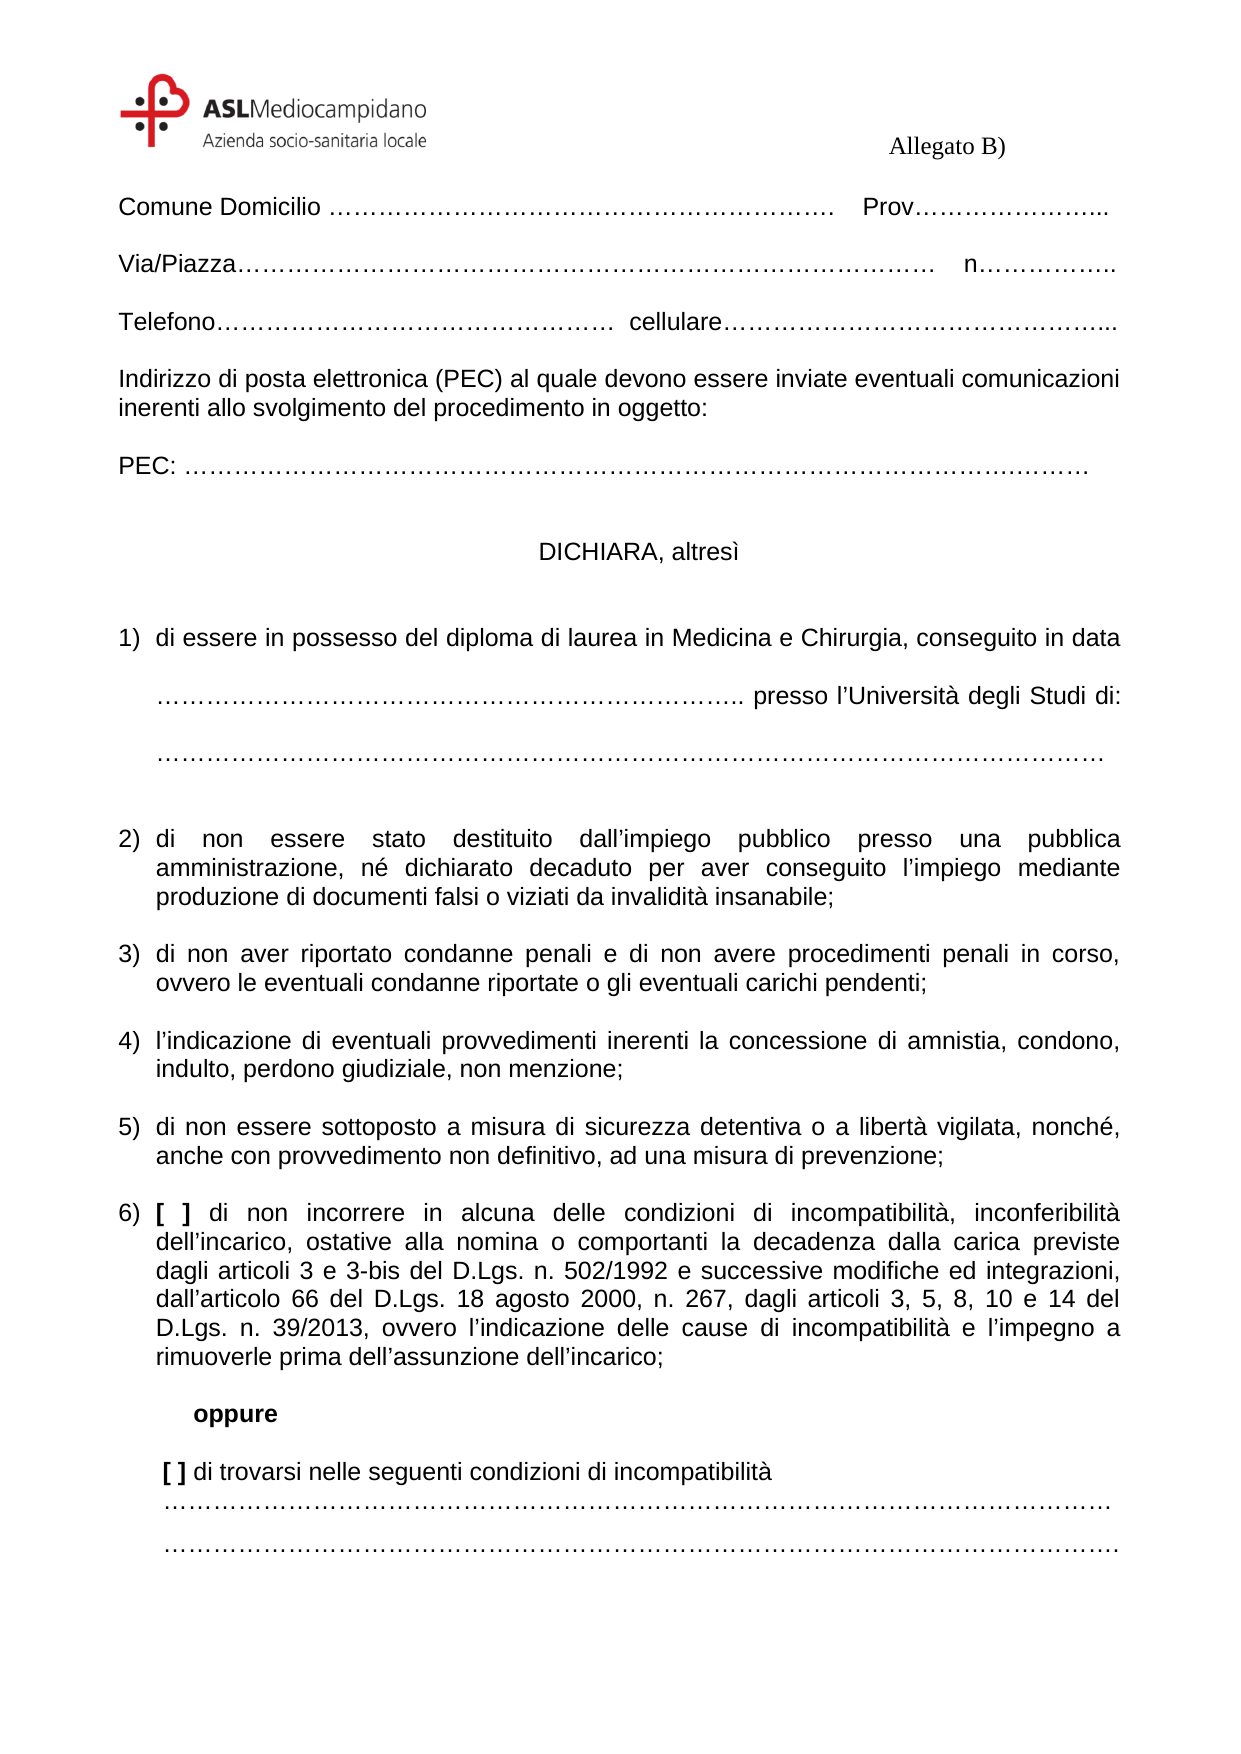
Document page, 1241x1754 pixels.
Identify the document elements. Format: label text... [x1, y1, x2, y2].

picture [118, 73, 426, 155]
text [ ] di trovarsi nelle seguenti condizioni di incompatibilità [162, 1457, 1122, 1486]
list di non aver riportato condanne penali e di non avere procedimenti penali in corso, ovvero le eventuali condanne riportate o gli eventuali carichi pendenti; [118, 939, 1122, 997]
list di essere in possesso del diploma di laurea in Medicina e Chirurgia, conseguito in data …………………………………………………………….. presso l’Università degli Studi di: …………………………………………………………………………………………………… [118, 623, 1122, 767]
text Via/Piazza………………………………………………………………………… n…………….. [118, 249, 1122, 278]
list l’indicazione di eventuali provvedimenti inerenti la concessione di amnistia, condono, indulto, perdono giudiziale, non menzione; [118, 1026, 1122, 1083]
list di non essere sottoposto a misura di sicurezza detentiva o a libertà vigilata, nonché, anche con provvedimento non definitivo, ad una misura di prevenzione; [118, 1112, 1122, 1169]
list [ ] di non incorrere in alcuna delle condizioni di incompatibilità, inconferibilità dell’incarico, ostative alla nomina o comportanti la decadenza dalla carica previste dagli articoli 3 e 3-bis del D.Lgs. n. 502/1992 e successive modifiche ed integrazioni, dall’articolo 66 del D.Lgs. 18 agosto 2000, n. 267, dagli articoli 3, 5, 8, 10 e 14 del D.Lgs. n. 39/2013, ovvero l’indicazione delle cause di incompatibilità e l’impegno a rimuoverle prima dell’assunzione dell’incarico; [118, 1198, 1122, 1371]
text DICHIARA, altresì [156, 537, 1122, 566]
text Indirizzo di posta elettronica (PEC) al quale devono essere inviate eventuali comunicazioni inerenti allo svolgimento del procedimento in oggetto: [118, 364, 1122, 422]
list di non essere stato destituito dall’impiego pubblico presso una pubblica amministrazione, né dichiarato decaduto per aver conseguito l’impiego mediante produzione di documenti falsi o viziati da invalidità insanabile; [118, 824, 1122, 911]
text …………………………………………………………………………………………………………………………………………………………………………………………………………. [162, 1486, 1122, 1558]
text oppure [193, 1399, 1122, 1428]
text PEC: ……………………………………………………………………………………….……… [118, 451, 1122, 479]
text Telefono………………………………………… cellulare………………………………………... [118, 307, 1122, 336]
text Comune Domicilio ……………………………………………………. Prov…………………... [118, 192, 1122, 221]
